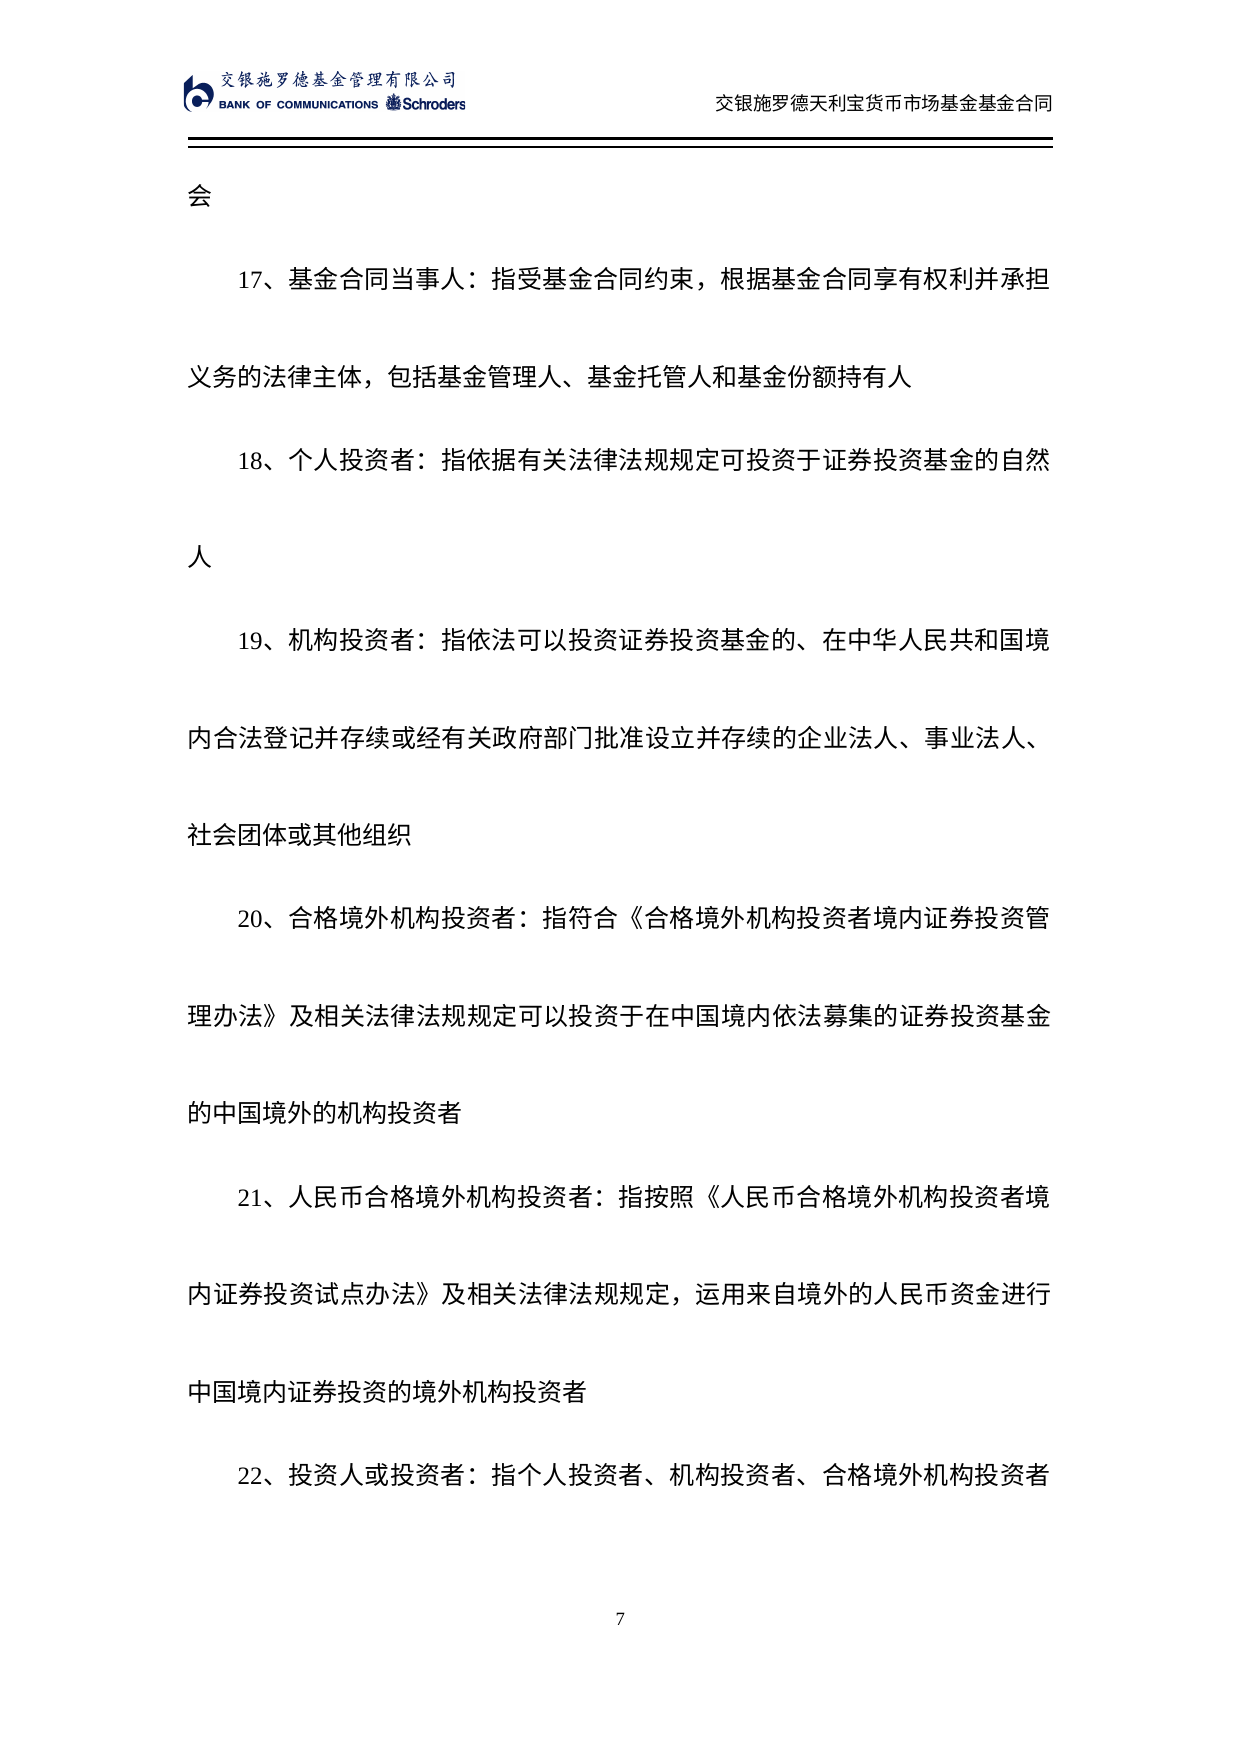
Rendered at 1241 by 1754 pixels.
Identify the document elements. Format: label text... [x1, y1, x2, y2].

text 19、机构投资者：指依法可以投资证券投资基金的、在中华人民共和国境内合法登记并存续或经有关政府部门批准设立并存续的企业法人、事业法人、社会团体或其他组织 [187, 606, 1053, 866]
text 17、基金合同当事人：指受基金合同约束，根据基金合同享有权利并承担义务的法律主体，包括基金管理人、基金托管人和基金份额持有人 [187, 245, 1053, 408]
text 20、合格境外机构投资者：指符合《合格境外机构投资者境内证券投资管理办法》及相关法律法规规定可以投资于在中国境内依法募集的证券投资基金的中国境外的机构投资者 [187, 884, 1053, 1144]
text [187, 1441, 1053, 1506]
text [187, 162, 1053, 227]
picture [183, 71, 466, 112]
text 18、个人投资者：指依据有关法律法规规定可投资于证券投资基金的自然人 [187, 426, 1053, 588]
text 21、人民币合格境外机构投资者：指按照《人民币合格境外机构投资者境内证券投资试点办法》及相关法律法规规定，运用来自境外的人民币资金进行中国境内证券投资的境外机构投资者 [187, 1163, 1053, 1423]
